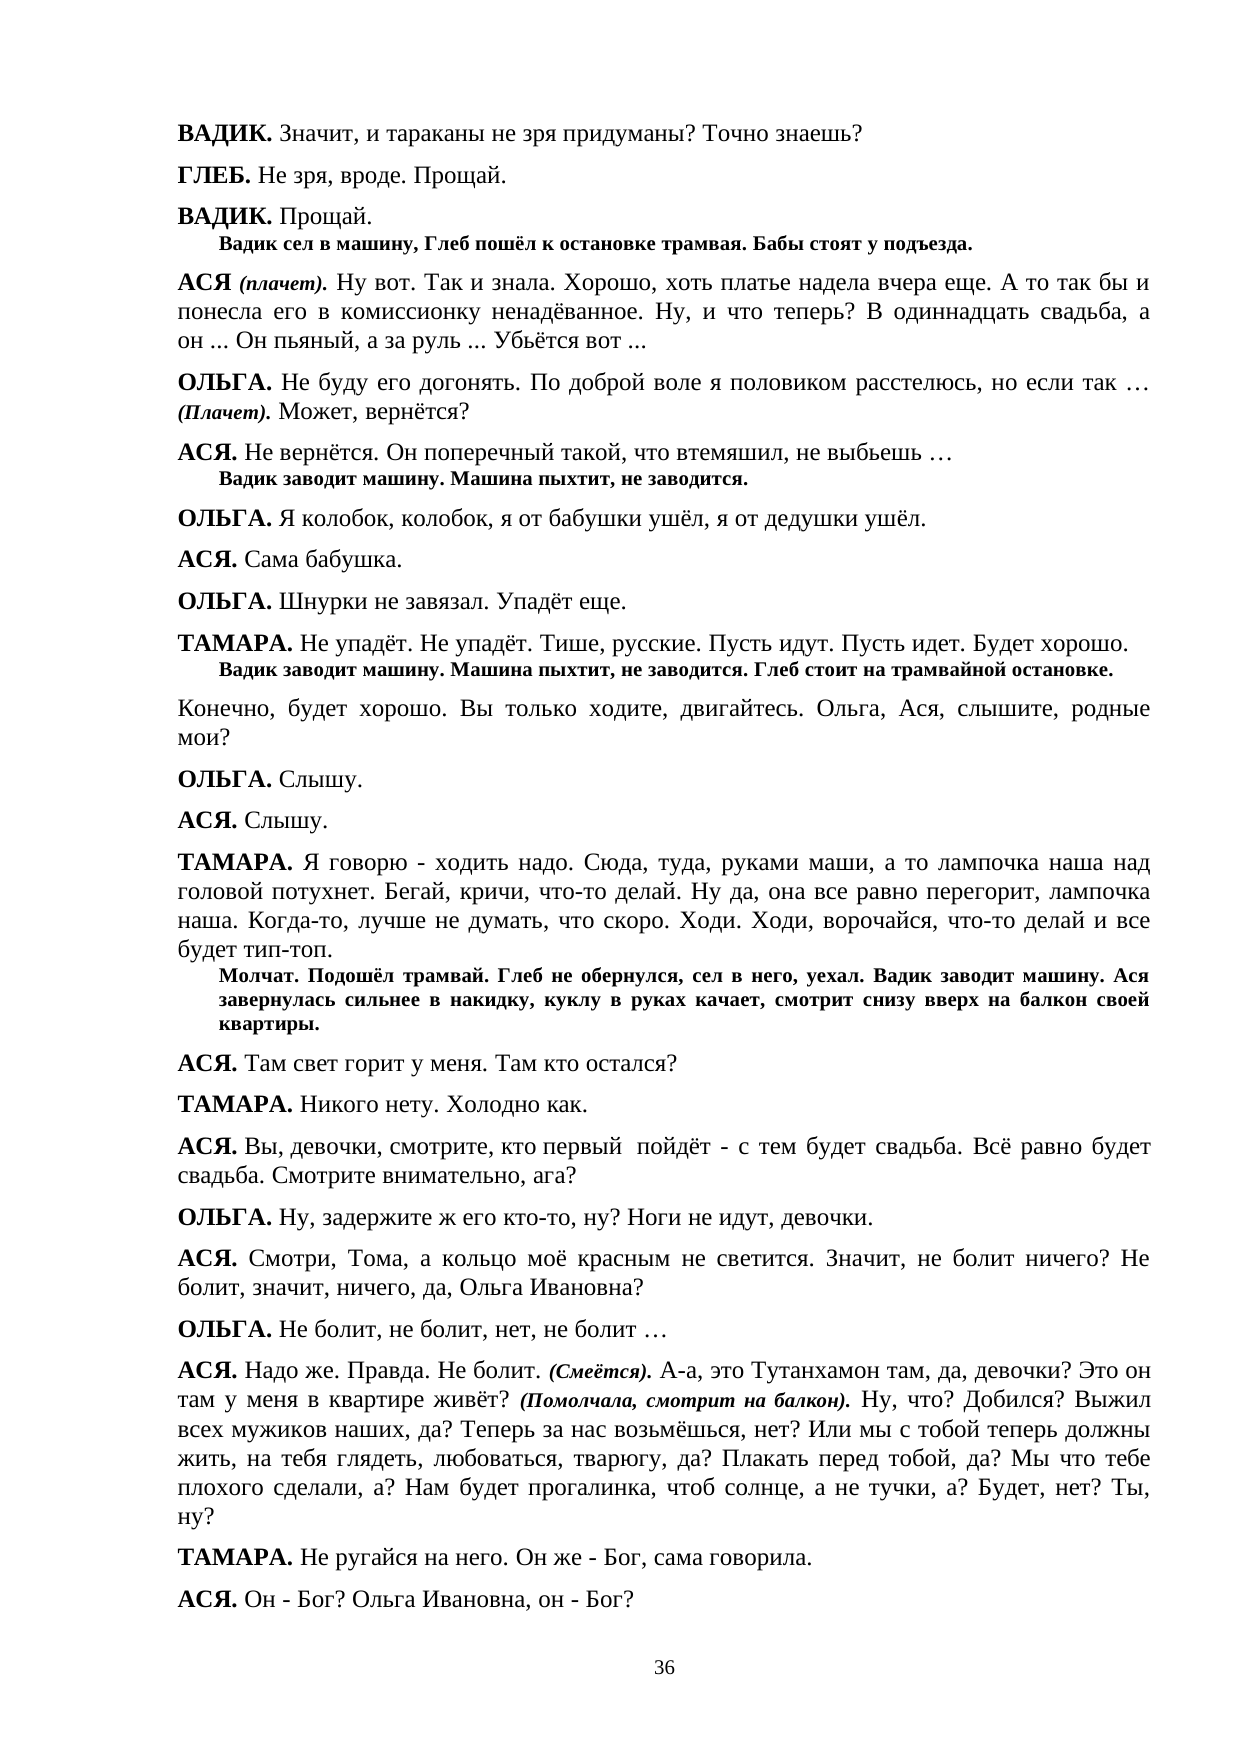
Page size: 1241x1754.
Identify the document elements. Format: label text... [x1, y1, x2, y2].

text Вадик заводит машину. Машина пыхтит, не заводится. Глеб стоит на трамвайной остановке. [218, 657, 1152, 681]
text ТАМАРА. Не упадёт. Не упадёт. Тише, русские. Пусть идут. Пусть идет. Будет хорошо. [177, 627, 1152, 657]
text ТАМАРА. Не ругайся на него. Он же - Бог, сама говорила. [177, 1542, 1152, 1571]
text АСЯ (плачет). Ну вот. Так и знала. Хорошо, хоть платье надела вчера еще. А то так бы и понесла его в комиссионку ненадёванное. Ну, и что теперь? В одиннадцать свадьба, а он ... Он пьяный, а за руль ... Убьётся вот ... [177, 267, 1152, 354]
text Вадик сел в машину, Глеб пошёл к остановке трамвая. Бабы стоят у подъезда. [218, 230, 1152, 254]
text ОЛЬГА. Шнурки не завязал. Упадёт еще. [177, 586, 1152, 615]
text ОЛЬГА. Слышу. [177, 764, 1152, 793]
text АСЯ. Сама бабушка. [177, 544, 1152, 573]
text АСЯ. Надо же. Правда. Не болит. (Смеётся). А-а, это Тутанхамон там, да, девочки? Это он там у меня в квартире живёт? (Помолчала, смотрит на балкон). Ну, что? Добился? Выжил всех мужиков наших, да? Теперь за нас возьмёшься, нет? Или мы с тобой теперь должны жить, на тебя глядеть, любоваться, тварюгу, да? Плакать перед тобой, да? Мы что тебе плохого сделали, а? Нам будет прогалинка, чтоб солнце, а не тучки, а? Будет, нет? Ты, ну? [177, 1355, 1152, 1530]
text АСЯ. Там свет горит у меня. Там кто остался? [177, 1048, 1152, 1077]
text АСЯ. Вы, девочки, смотрите, кто первый пойдёт - с тем будет свадьба. Всё равно будет свадьба. Смотрите внимательно, ага? [177, 1131, 1152, 1189]
text ВАДИК. Прощай. [177, 201, 1152, 230]
text АСЯ. Он - Бог? Ольга Ивановна, он - Бог? [177, 1584, 1152, 1613]
text ГЛЕБ. Не зря, вроде. Прощай. [177, 160, 1152, 189]
text ОЛЬГА. Я колобок, колобок, я от бабушки ушёл, я от дедушки ушёл. [177, 503, 1152, 532]
text Вадик заводит машину. Машина пыхтит, не заводится. [218, 466, 1152, 490]
text ОЛЬГА. Ну, задержите ж его кто-то, ну? Ноги не идут, девочки. [177, 1202, 1152, 1231]
text ВАДИК. Значит, и тараканы не зря придуманы? Точно знаешь? [177, 118, 1152, 147]
text ТАМАРА. Никого нету. Холодно как. [177, 1089, 1152, 1118]
text АСЯ. Смотри, Тома, а кольцо моё красным не светится. Значит, не болит ничего? Не болит, значит, ничего, да, Ольга Ивановна? [177, 1243, 1152, 1301]
text ТАМАРА. Я говорю - ходить надо. Сюда, туда, руками маши, а то лампочка наша над головой потухнет. Бегай, кричи, что-то делай. Ну да, она все равно перегорит, лампочка наша. Когда-то, лучше не думать, что скоро. Ходи. Ходи, ворочайся, что-то делай и все будет тип-топ. [177, 847, 1152, 963]
text Молчат. Подошёл трамвай. Глеб не обернулся, сел в него, уехал. Вадик заводит машину. Ася завернулась сильнее в накидку, куклу в руках качает, смотрит снизу вверх на балкон своей квартиры. [218, 963, 1152, 1035]
text АСЯ. Слышу. [177, 805, 1152, 834]
text АСЯ. Не вернётся. Он поперечный такой, что втемяшил, не выбьешь … [177, 437, 1152, 466]
text Конечно, будет хорошо. Вы только ходите, двигайтесь. Ольга, Ася, слышите, родные мои? [177, 693, 1152, 751]
text ОЛЬГА. Не буду его догонять. По доброй воле я половиком расстелюсь, но если так … (Плачет). Может, вернётся? [177, 367, 1152, 425]
text ОЛЬГА. Не болит, не болит, нет, не болит … [177, 1314, 1152, 1343]
